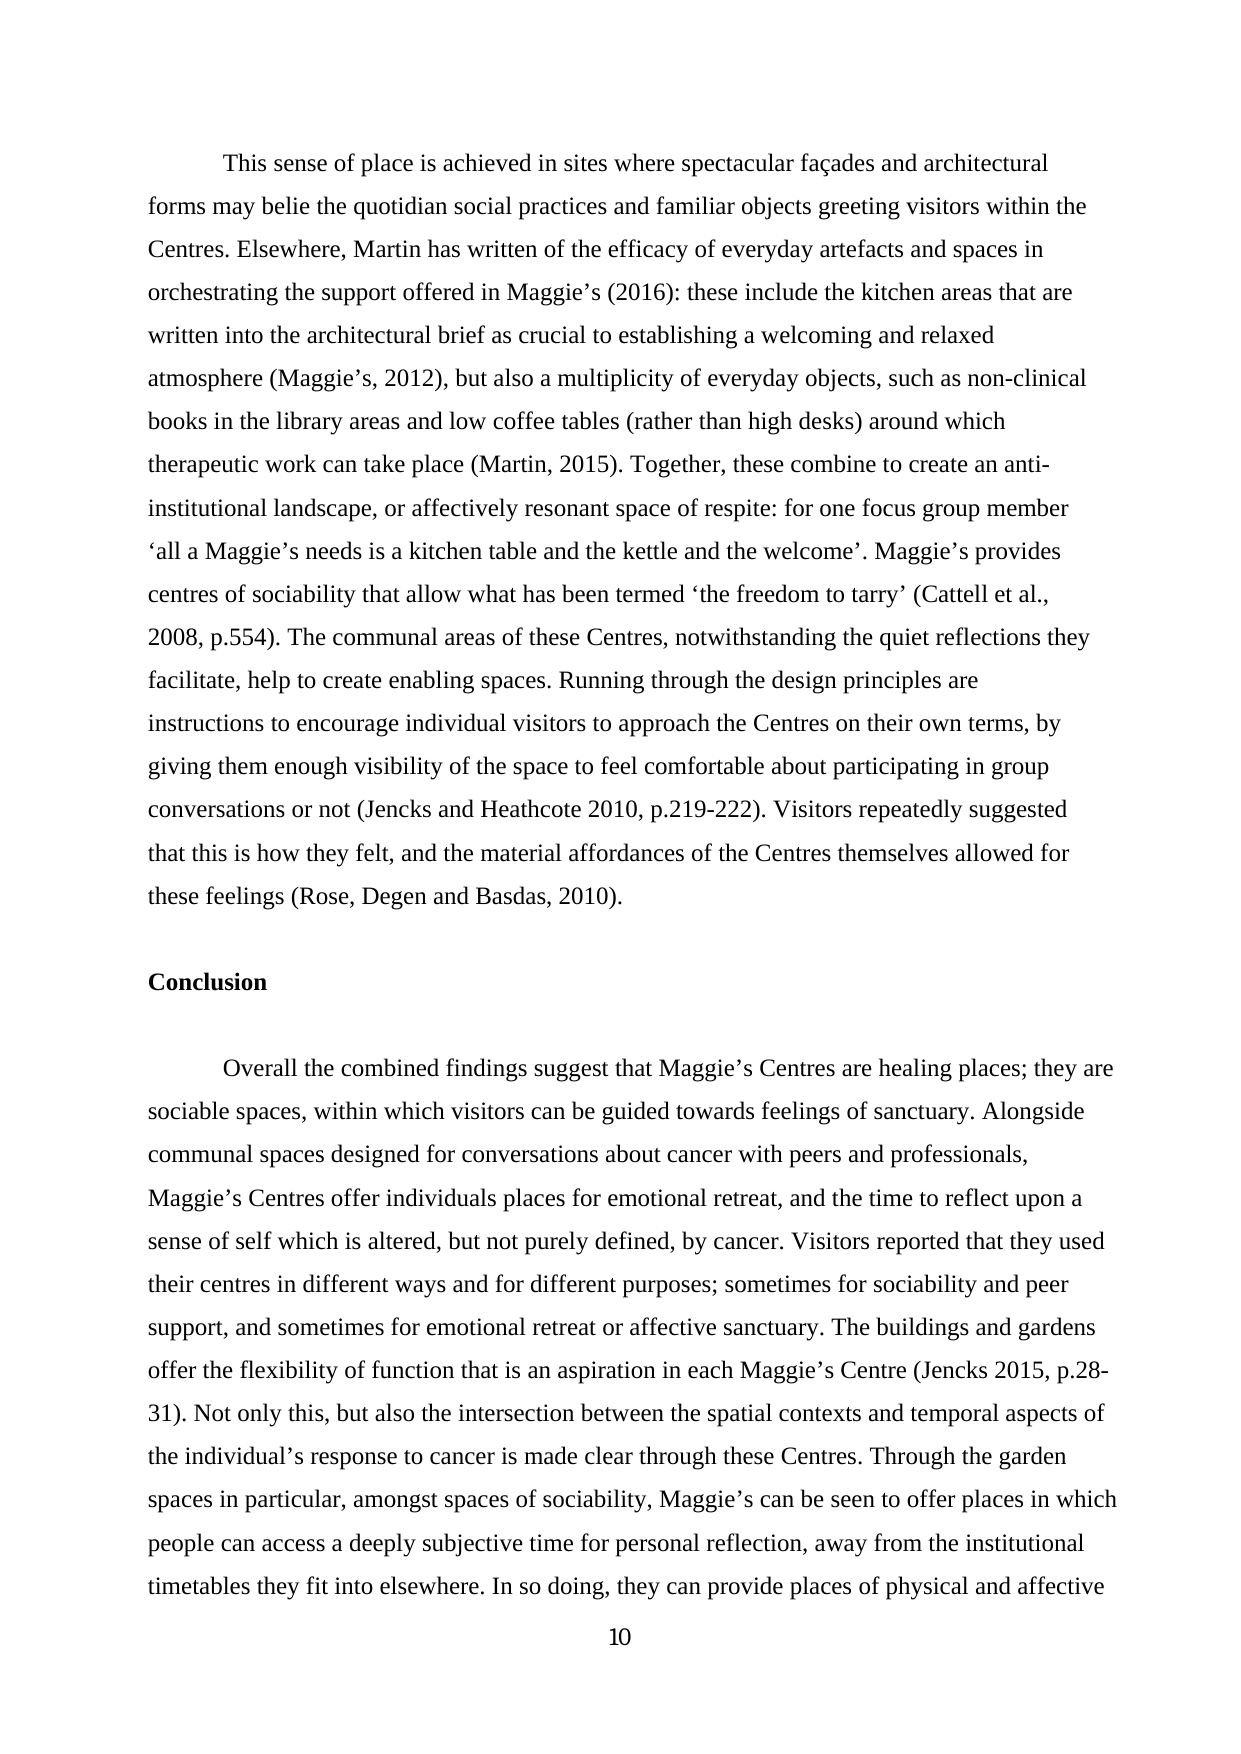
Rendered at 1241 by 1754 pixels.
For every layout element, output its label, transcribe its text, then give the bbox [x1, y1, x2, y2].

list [148, 1053, 1123, 1599]
text Conclusion [148, 967, 1092, 996]
text This sense of place is achieved in sites where spectacular façades and architectural forms may belie the quotidian social practices and familiar objects greeting visitors within the Centres. Elsewhere, Martin has written of the efficacy of everyday artefacts and spaces in orchestrating the support offered in Maggie’s (2016): these include the kitchen areas that are written into the architectural brief as crucial to establishing a welcoming and relaxed atmosphere (Maggie’s, 2012), but also a multiplicity of everyday objects, such as non-clinical books in the library areas and low coffee tables (rather than high desks) around which therapeutic work can take place (Martin, 2015). Together, these combine to create an anti-institutional landscape, or affectively resonant space of respite: for one focus group member ‘all a Maggie’s needs is a kitchen table and the kettle and the welcome’. Maggie’s provides centres of sociability that allow what has been termed ‘the freedom to tarry’ (Cattell et al., 2008, p.554). The communal areas of these Centres, notwithstanding the quiet reflections they facilitate, help to create enabling spaces. Running through the design principles are instructions to encourage individual visitors to approach the Centres on their own terms, by giving them enough visibility of the space to feel comfortable about participating in group conversations or not (Jencks and Heathcote 2010, p.219-222). Visitors repeatedly suggested that this is how they felt, and the material affordances of the Centres themselves allowed for these feelings (Rose, Degen and Basdas, 2010). [148, 148, 1092, 909]
